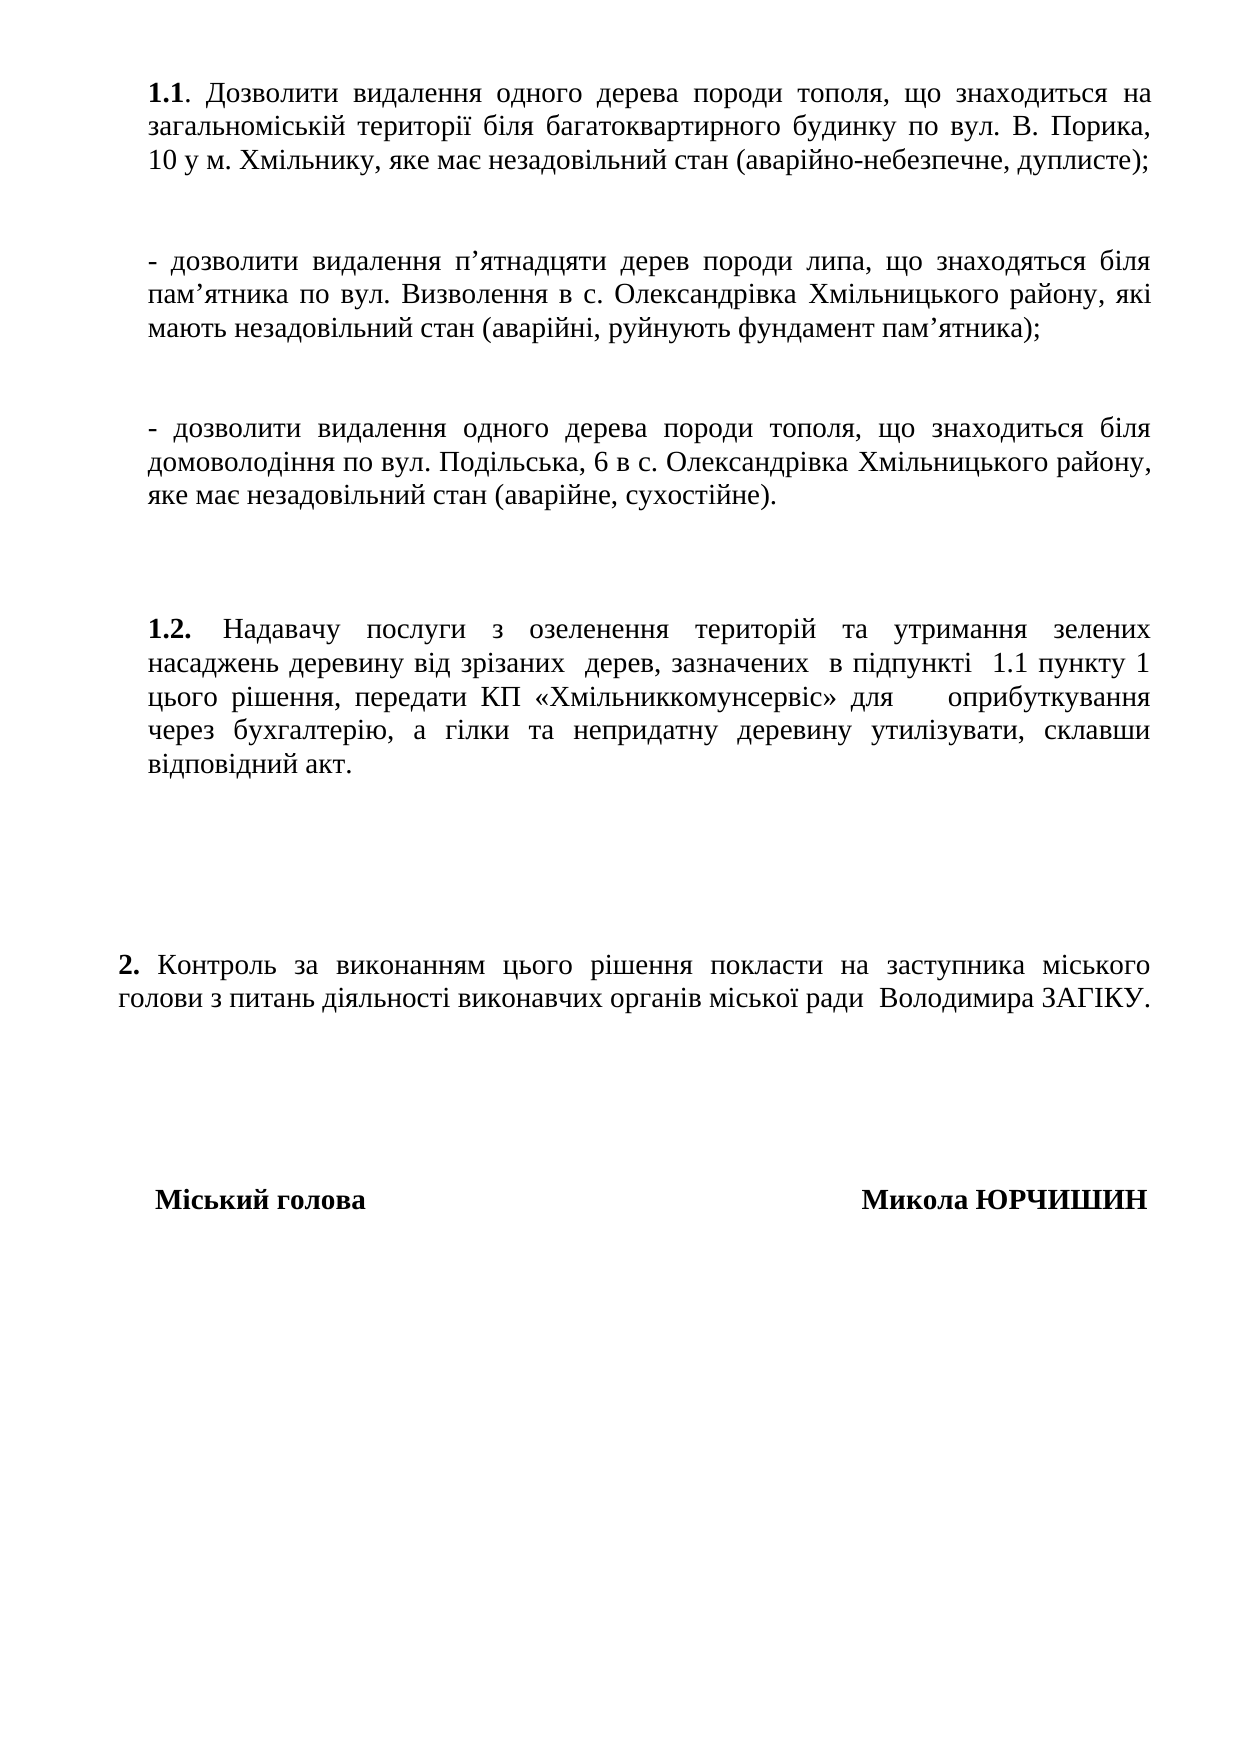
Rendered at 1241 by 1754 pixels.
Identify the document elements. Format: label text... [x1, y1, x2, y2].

text - дозволити видалення п’ятнадцяти дерев породи липа, що знаходяться біля пам’ятника по вул. Визволення в с. Олександрівка Хмільницького району, які мають незадовільний стан (аварійні, руйнують фундамент пам’ятника); [148, 243, 1152, 343]
text Міський голова Микола ЮРЧИШИН [148, 1182, 1152, 1215]
text - дозволити видалення одного дерева породи тополя, що знаходиться біля домоволодіння по вул. Подільська, 6 в с. Олександрівка Хмільницького району, яке має незадовільний стан (аварійне, сухостійне). [148, 410, 1152, 511]
text 2. Контроль за виконанням цього рішення покласти на заступника міського голови з питань діяльності виконавчих органів міської ради Володимира ЗАГІКУ. [118, 947, 1152, 1014]
text 1.1. Дозволити видалення одного дерева породи тополя, що знаходиться на загальноміській території біля багатоквартирного будинку по вул. В. Порика, 10 у м. Хмільнику, яке має незадовільний стан (аварійно-небезпечне, дуплисте); [148, 75, 1152, 176]
list Надавачу послуги з озеленення територій та утримання зелених насаджень деревину від зрізаних дерев, зазначених в підпункті 1.1 пункту 1 цього рішення, передати КП «Хмільниккомунсервіс» для оприбуткування через бухгалтерію, а гілки та непридатну деревину утилізувати, склавши відповідний акт. [148, 612, 1152, 779]
